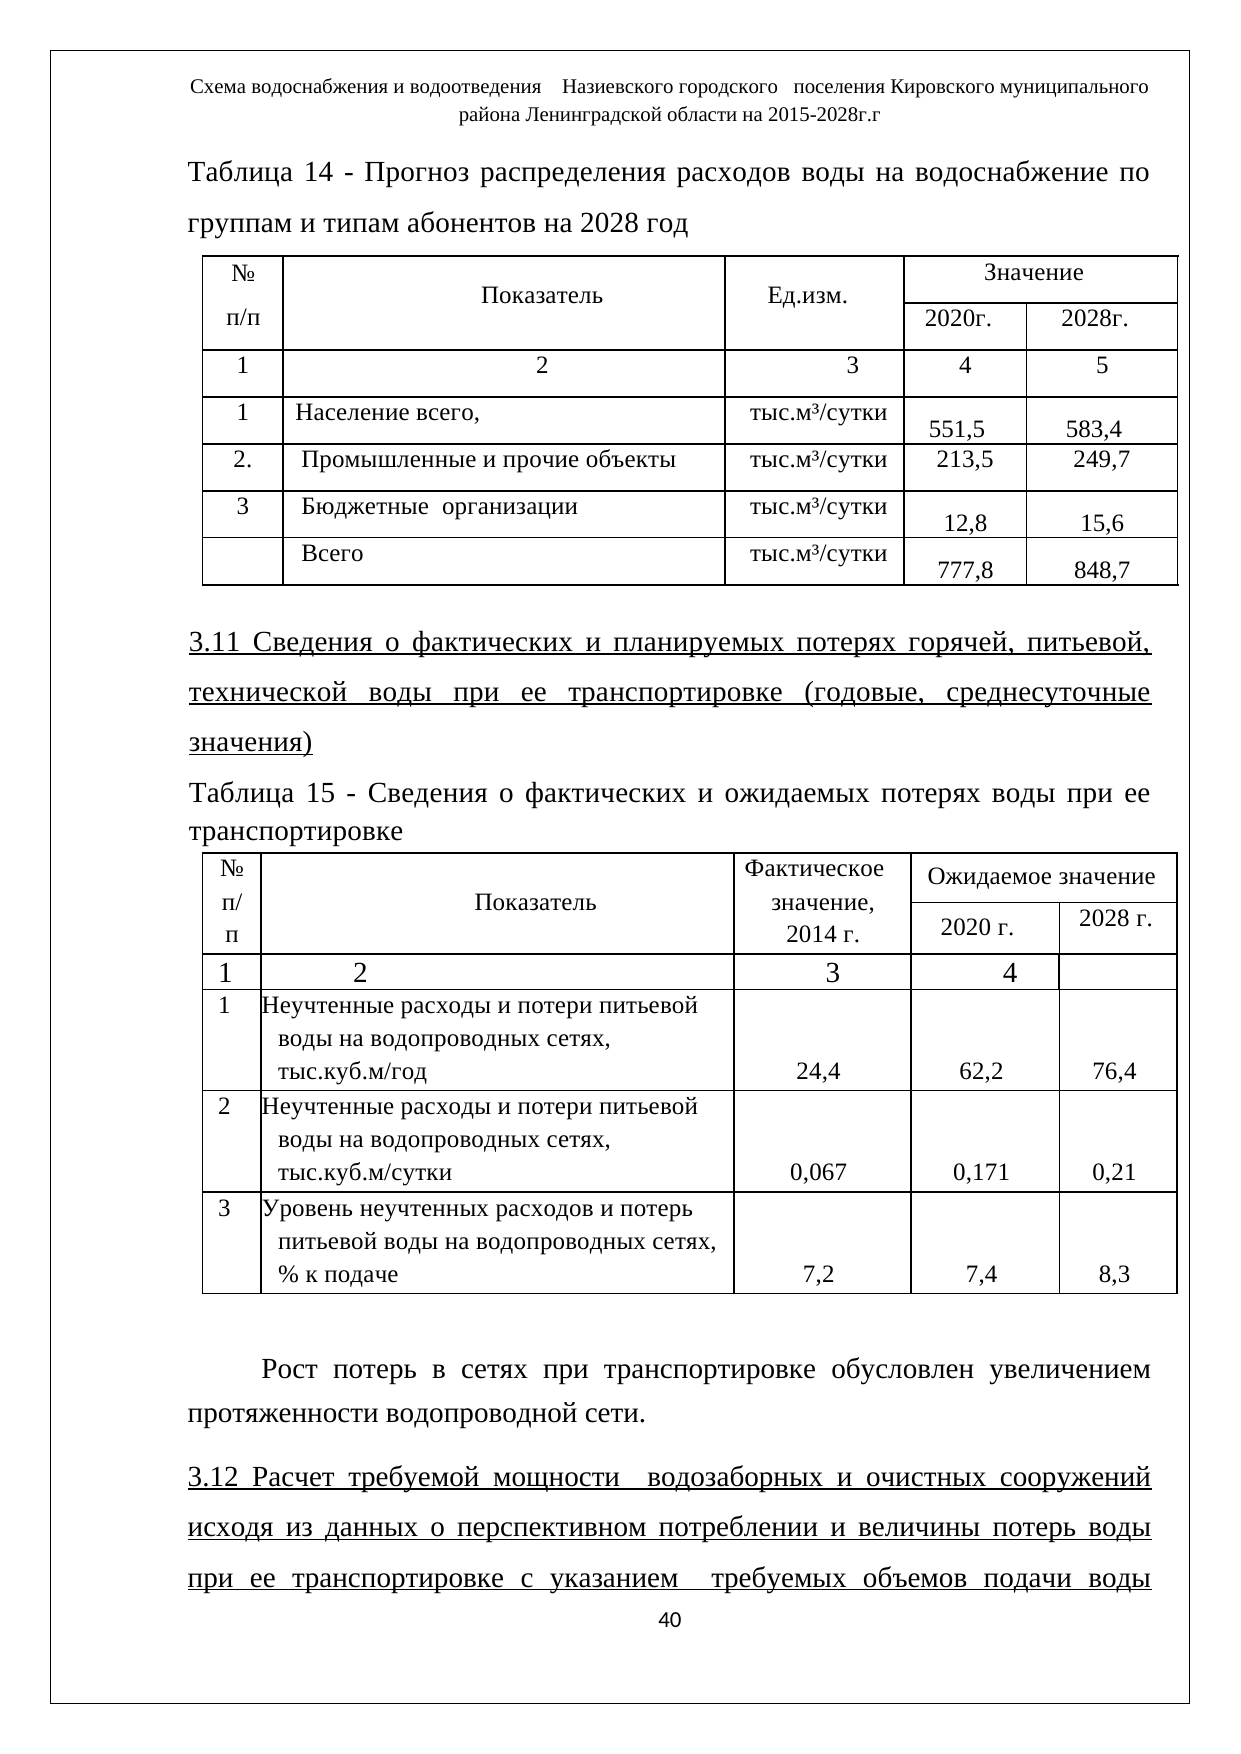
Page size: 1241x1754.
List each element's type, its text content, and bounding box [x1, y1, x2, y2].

table_cell 0,171 [912, 1091, 1059, 1191]
table_cell 8,3 [1060, 1193, 1176, 1292]
table_cell 1 [203, 351, 282, 396]
table_cell 3 [203, 1193, 260, 1292]
table_cell тыс.м³/сутки [726, 492, 903, 537]
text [187, 154, 1152, 238]
table_cell 15,6 [1027, 492, 1177, 537]
table_cell Уровень неучтенных расходов и потерь питьевой воды на водопроводных сетях, % к подаче [262, 1193, 733, 1292]
table_cell 2020г. [905, 304, 1026, 349]
table_cell тыс.м³/сутки [726, 398, 903, 443]
table_cell 3 [203, 492, 282, 537]
table_cell 24,4 [735, 990, 910, 1090]
table_header Ожидаемое значение [912, 854, 1176, 902]
table_cell тыс.м³/сутки [726, 445, 903, 490]
text 3.11 Сведения о фактических и планируемых потерях горячей, питьевой, технической воды при ее транспортировке (годовые, среднесуточные значения) [189, 655, 1152, 703]
table_cell Всего [284, 538, 724, 584]
table_cell 4 [912, 955, 1058, 988]
table_cell 1 [203, 990, 260, 1090]
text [187, 1540, 1152, 1589]
table_cell 76,4 [1060, 990, 1176, 1090]
table_cell 213,5 [905, 445, 1026, 490]
table_cell 249,7 [1027, 445, 1177, 490]
text Таблица 15 - Сведения о фактических и ожидаемых потерях воды при ее транспортировке [189, 775, 1152, 847]
table_cell 2 [284, 351, 724, 396]
table_cell Неучтенные расходы и потери питьевой воды на водопроводных сетях, тыс.куб.м/сутки [262, 1091, 733, 1191]
table_cell 2. [203, 445, 282, 490]
table_cell 2028 г. [1060, 903, 1176, 953]
table_cell 551,5 [905, 398, 1026, 443]
table_cell 583,4 [1027, 398, 1177, 443]
table_cell 0,21 [1060, 1091, 1176, 1191]
table_header № п/п [203, 257, 282, 349]
table_cell Бюджетные организации [284, 492, 724, 537]
table_header № п/п [203, 854, 260, 953]
table_cell 848,7 [1027, 538, 1177, 584]
table_cell 2 [262, 955, 733, 988]
table_cell 4 [905, 351, 1026, 396]
table_cell 3 [735, 955, 910, 988]
table_header Показатель [262, 854, 733, 953]
table_cell [203, 538, 282, 584]
table_cell 1 [203, 398, 282, 443]
table_cell 1 [203, 955, 260, 988]
table_cell Промышленные и прочие объекты [284, 445, 724, 490]
table_header Значение [905, 257, 1177, 302]
table_cell 7,2 [735, 1193, 910, 1292]
table_cell 2 [203, 1091, 260, 1191]
table_cell 0,067 [735, 1091, 910, 1191]
text 3.11 Сведения о фактических и планируемых потерях горячей, питьевой, технической воды при ее транспортировке (годовые, среднесуточные значения) [189, 624, 1152, 653]
table_header Ед.изм. [726, 257, 903, 349]
table_cell 7,4 [912, 1193, 1059, 1292]
table_cell 5 [1027, 351, 1177, 396]
table_cell тыс.м³/сутки [726, 538, 903, 584]
text Рост потерь в сетях при транспортировке обусловлен увеличением протяженности водопроводной сети. [187, 1351, 1152, 1428]
table_header Показатель [284, 257, 724, 349]
table_header Фактическое значение, 2014 г. [735, 854, 910, 953]
table_cell 2028г. [1027, 304, 1177, 349]
table_cell [1060, 955, 1176, 988]
text 3.11 Сведения о фактических и планируемых потерях горячей, питьевой, технической воды при ее транспортировке (годовые, среднесуточные значения) [189, 705, 1152, 758]
table_cell Неучтенные расходы и потери питьевой воды на водопроводных сетях, тыс.куб.м/год [262, 990, 733, 1090]
table_cell Население всего, [284, 398, 724, 443]
table_cell 3 [726, 351, 903, 396]
table_cell 2020 г. [912, 903, 1059, 953]
table_cell 12,8 [905, 492, 1026, 537]
table_cell 62,2 [912, 990, 1059, 1090]
table_cell 777,8 [905, 538, 1026, 584]
